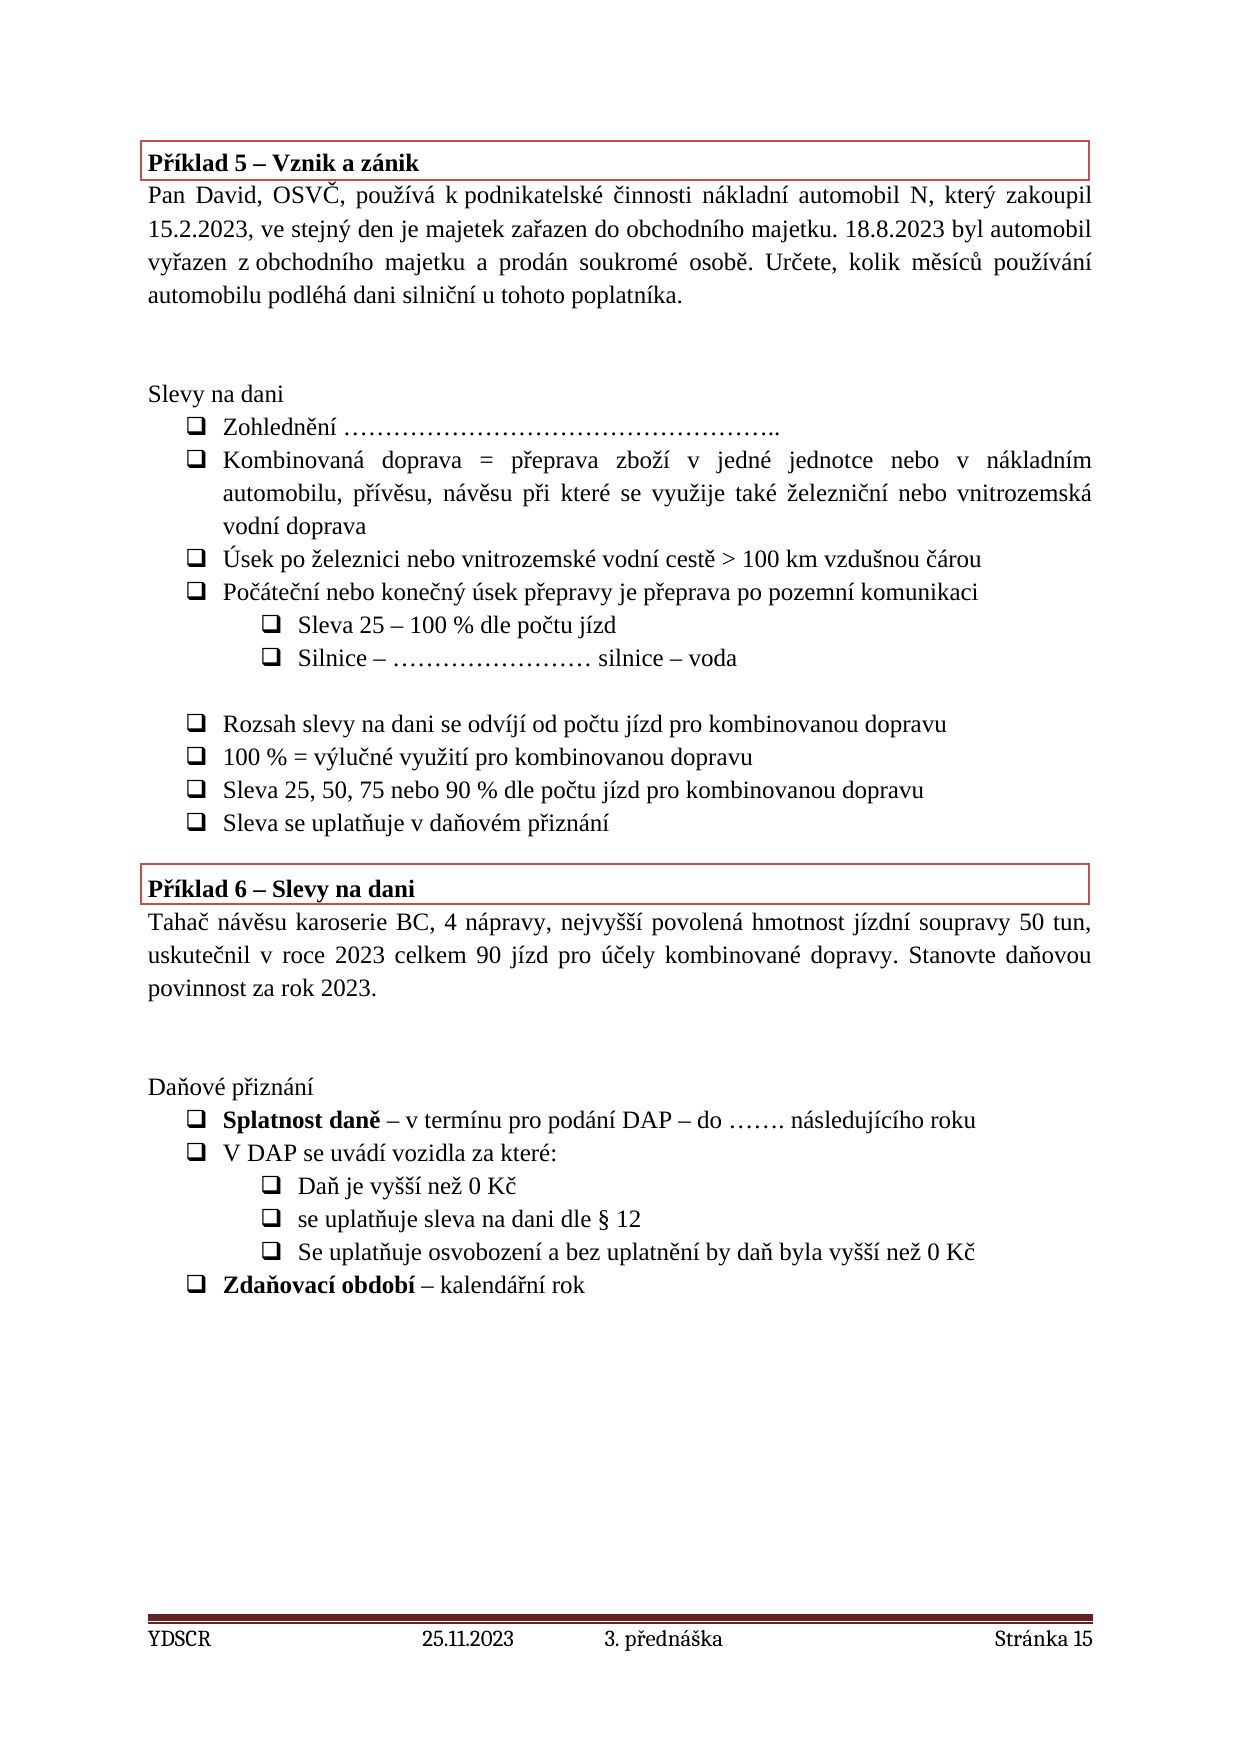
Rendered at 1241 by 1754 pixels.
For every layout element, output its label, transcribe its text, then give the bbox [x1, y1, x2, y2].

list Sleva 25, 50, 75 nebo 90 % dle počtu jízd pro kombinovanou dopravu [185, 775, 1093, 804]
list 100 % = výlučné využití pro kombinovanou dopravu [185, 742, 1093, 771]
text Příklad 6 – Slevy na dani [148, 874, 1088, 903]
text Příklad 5 – Vznik a zánik [148, 148, 1088, 176]
list V DAP se uvádí vozidla za které: [185, 1138, 1093, 1167]
text Pan David, OSVČ, používá k podnikatelské činnosti nákladní automobil N, který zakoupil 15.2.2023, ve stejný den je majetek zařazen do obchodního majetku. 18.8.2023 byl automobil vyřazen z obchodního majetku a prodán soukromé osobě. Určete, kolik měsíců používání automobilu podléhá dani silniční u tohoto poplatníka. [148, 181, 1093, 308]
list Rozsah slevy na dani se odvíjí od počtu jízd pro kombinovanou dopravu [185, 709, 1093, 738]
list Úsek po železnici nebo vnitrozemské vodní cestě > 100 km vzdušnou čárou [185, 544, 1093, 573]
list Splatnost daně – v termínu pro podání DAP – do ……. následujícího roku [185, 1105, 1093, 1134]
list Počáteční nebo konečný úsek přepravy je přeprava po pozemní komunikaci [185, 577, 1093, 606]
list Daň je vyšší než 0 Kč [260, 1171, 1093, 1200]
text Tahač návěsu karoserie BC, 4 nápravy, nejvyšší povolená hmotnost jízdní soupravy 50 tun, uskutečnil v roce 2023 celkem 90 jízd pro účely kombinované dopravy. Stanovte daňovou povinnost za rok 2023. [148, 907, 1093, 1002]
list Zdaňovací období – kalendářní rok [185, 1270, 1093, 1299]
list se uplatňuje sleva na dani dle § 12 [260, 1204, 1093, 1233]
list Sleva 25 – 100 % dle počtu jízd [260, 610, 1093, 639]
list Silnice – …………………… silnice – voda [260, 643, 1093, 672]
text Daňové přiznání [148, 1072, 1093, 1101]
list Se uplatňuje osvobození a bez uplatnění by daň byla vyšší než 0 Kč [260, 1237, 1093, 1266]
list Sleva se uplatňuje v daňovém přiznání [185, 808, 1093, 837]
text Slevy na dani [148, 379, 1093, 407]
list Zohlednění …………………………………………….. [185, 412, 1093, 441]
list Kombinovaná doprava = přeprava zboží v jedné jednotce nebo v nákladním automobilu, přívěsu, návěsu při které se využije také železniční nebo vnitrozemská vodní doprava [185, 445, 1093, 539]
